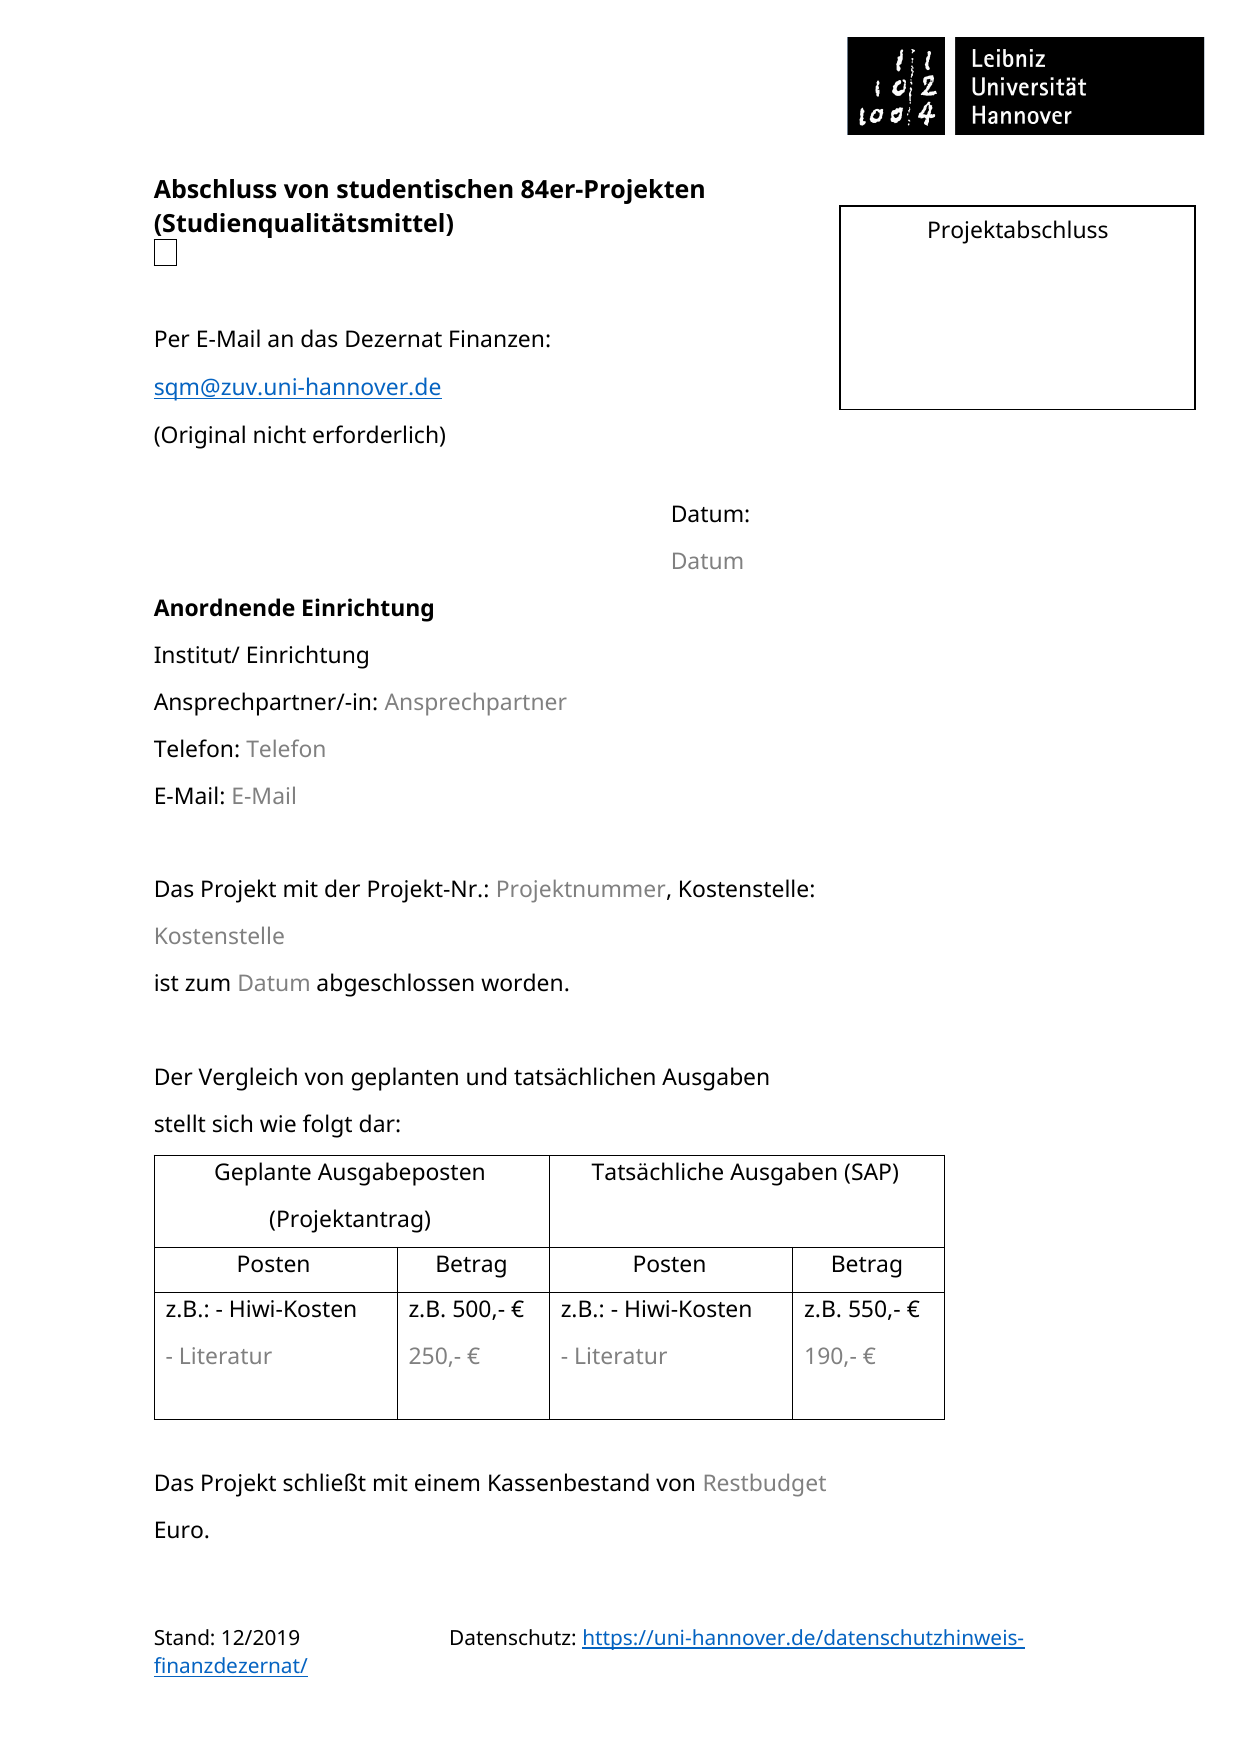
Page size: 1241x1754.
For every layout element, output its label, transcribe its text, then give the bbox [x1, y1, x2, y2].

text Ansprechpartner/-in: [153, 686, 827, 717]
text E-Mail: [153, 779, 945, 858]
table_cell Betrag [398, 1248, 549, 1292]
text ist zum abgeschlossen worden. [153, 967, 827, 998]
text Anordnende Einrichtung [153, 592, 827, 623]
table_cell Betrag [793, 1248, 944, 1292]
table_header Geplante Ausgabeposten (Projektantrag) [155, 1156, 549, 1247]
text Der Vergleich von geplanten und tatsächlichen Ausgaben stellt sich wie folgt dar: [153, 1061, 827, 1139]
text Telefon: [153, 733, 945, 764]
text sqm@zuv.uni-hannover.de [153, 371, 839, 402]
text Per E-Mail an das Dezernat Finanzen: [153, 323, 839, 354]
text Das Projekt schließt mit einem Kassenbestand von Euro. [153, 1467, 827, 1545]
picture [847, 37, 1205, 135]
text Datum: [671, 498, 827, 576]
text (Studienqualitätsmittel) [153, 205, 839, 239]
text Abschluss von studentischen 84er-Projekten [153, 171, 945, 205]
table_header Tatsächliche Ausgaben (SAP) [550, 1156, 944, 1247]
table_cell Posten [155, 1248, 397, 1292]
table_cell Posten [550, 1248, 792, 1292]
table_header [155, 240, 176, 265]
text Das Projekt mit der Projekt-Nr.: , Kostenstelle: [153, 873, 827, 951]
text (Original nicht erforderlich) [153, 419, 945, 450]
